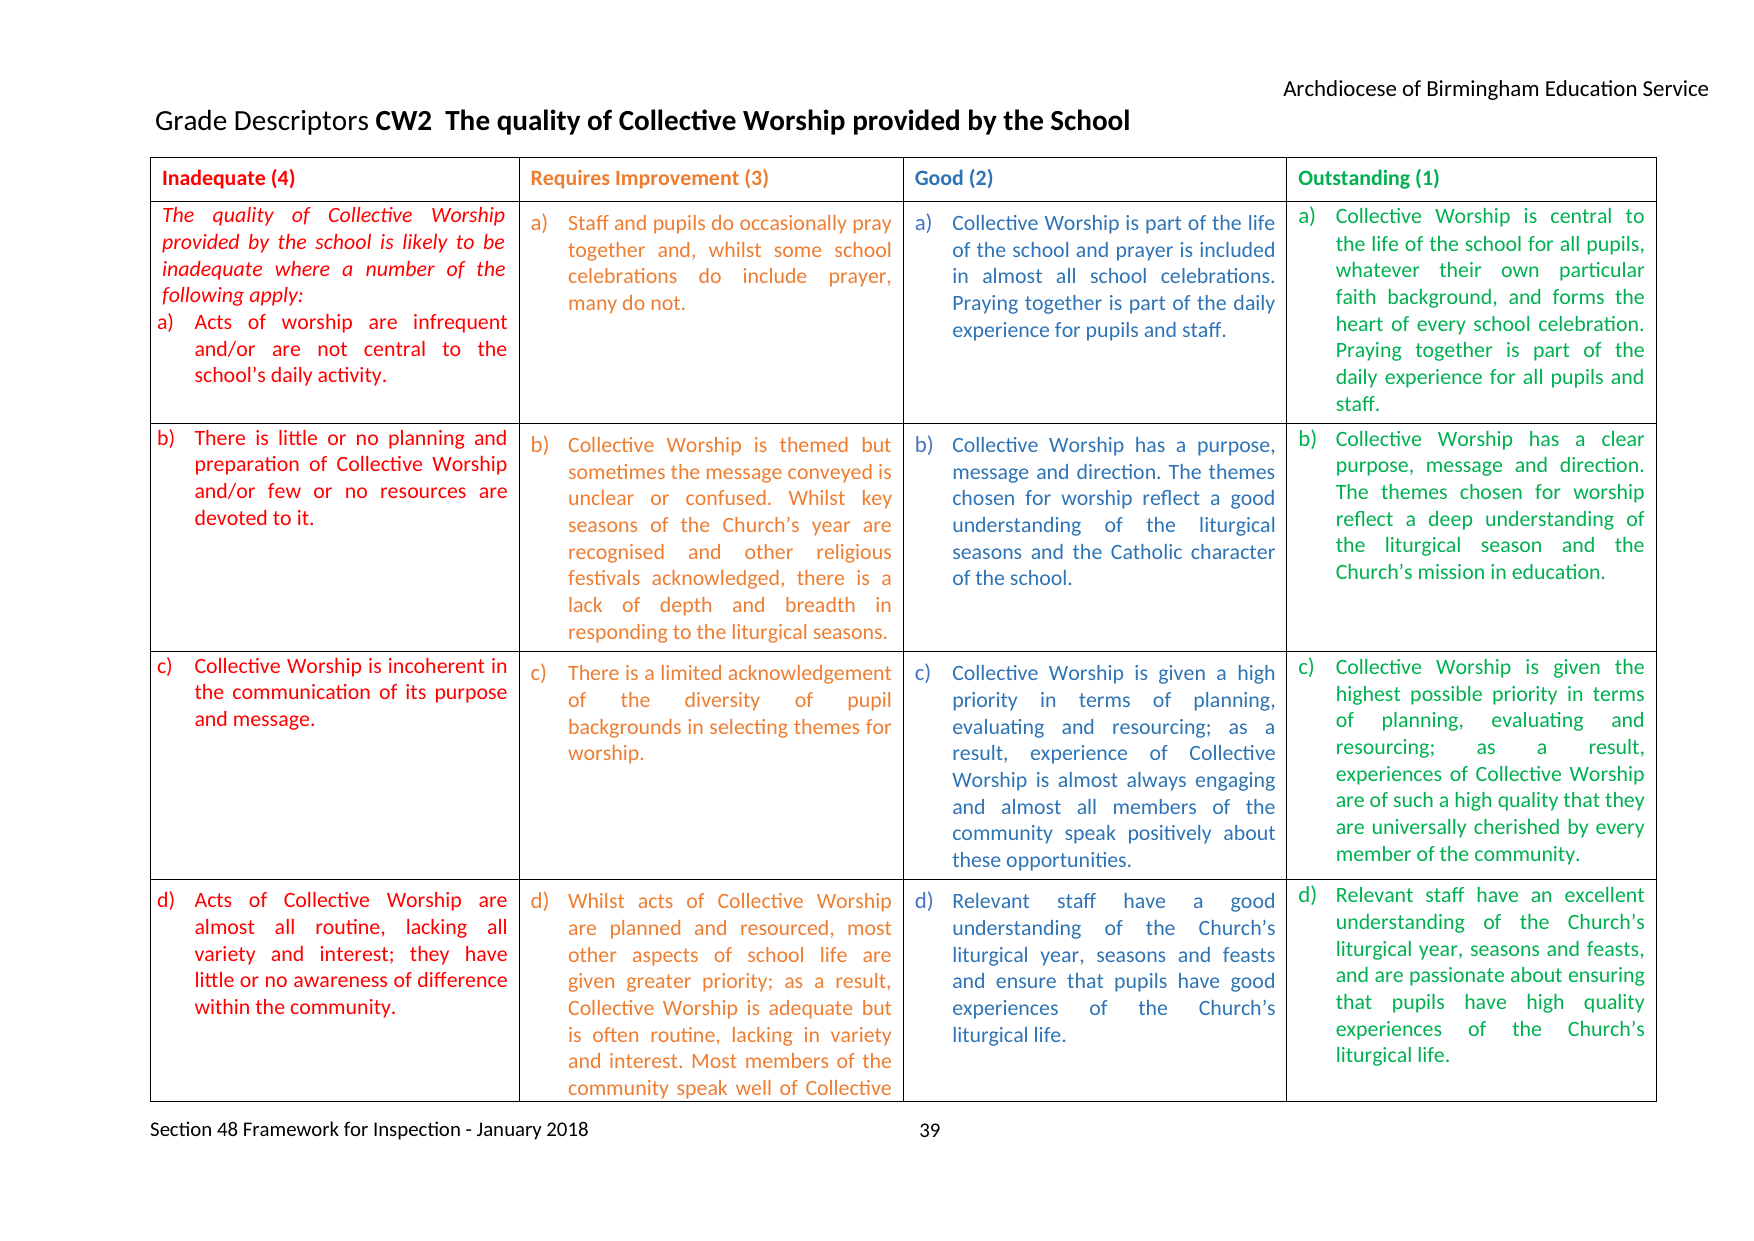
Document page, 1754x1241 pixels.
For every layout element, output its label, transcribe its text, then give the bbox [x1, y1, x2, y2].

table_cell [1287, 880, 1656, 1101]
table_cell Collective Worship is incoherent in the communication of its purpose and message. [151, 652, 519, 879]
table_cell Staff and pupils do occasionally pray together and, whilst some school celebrations do include prayer, many do not. [520, 202, 903, 423]
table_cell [520, 880, 903, 1101]
table_cell Collective Worship has a purpose, message and direction. The themes chosen for worship reflect a good understanding of the liturgical seasons and the Catholic character of the school. [904, 424, 1286, 651]
text Grade Descriptors CW2 The quality of Collective Worship provided by the School [150, 102, 1709, 137]
table_cell Collective Worship is themed but sometimes the message conveyed is unclear or confused. Whilst key seasons of the Church’s year are recognised and other religious festivals acknowledged, there is a lack of depth and breadth in responding to the liturgical seasons. [520, 424, 903, 651]
table_cell There is a limited acknowledgement of the diversity of pupil backgrounds in selecting themes for worship. [520, 652, 903, 879]
table_cell Collective Worship is given a high priority in terms of planning, evaluating and resourcing; as a result, experience of Collective Worship is almost always engaging and almost all members of the community speak positively about these opportunities. [904, 652, 1286, 879]
table_cell There is little or no planning and preparation of Collective Worship and/or few or no resources are devoted to it. [151, 424, 519, 651]
table_header Good (2) [904, 158, 1286, 201]
table_cell Collective Worship is central to the life of the school for all pupils, whatever their own particular faith background, and forms the heart of every school celebration. Praying together is part of the daily experience for all pupils and staff. [1287, 202, 1656, 423]
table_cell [151, 880, 519, 1101]
table_header Outstanding (1) [1287, 158, 1656, 201]
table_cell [904, 880, 1286, 1101]
table_header Requires Improvement (3) [520, 158, 903, 201]
table_cell Collective Worship is given the highest possible priority in terms of planning, evaluating and resourcing; as a result, experiences of Collective Worship are of such a high quality that they are universally cherished by every member of the community. [1287, 652, 1656, 879]
table_header Inadequate (4) [151, 158, 519, 201]
table_cell The quality of Collective Worship provided by the school is likely to be inadequate where a number of the following apply: Acts of worship are infrequent and/or are not central to the school’s daily activity. [151, 202, 519, 423]
table_cell Collective Worship is part of the life of the school and prayer is included in almost all school celebrations. Praying together is part of the daily experience for pupils and staff. [904, 202, 1286, 423]
table_cell Collective Worship has a clear purpose, message and direction. The themes chosen for worship reflect a deep understanding of the liturgical season and the Church’s mission in education. [1287, 424, 1656, 651]
